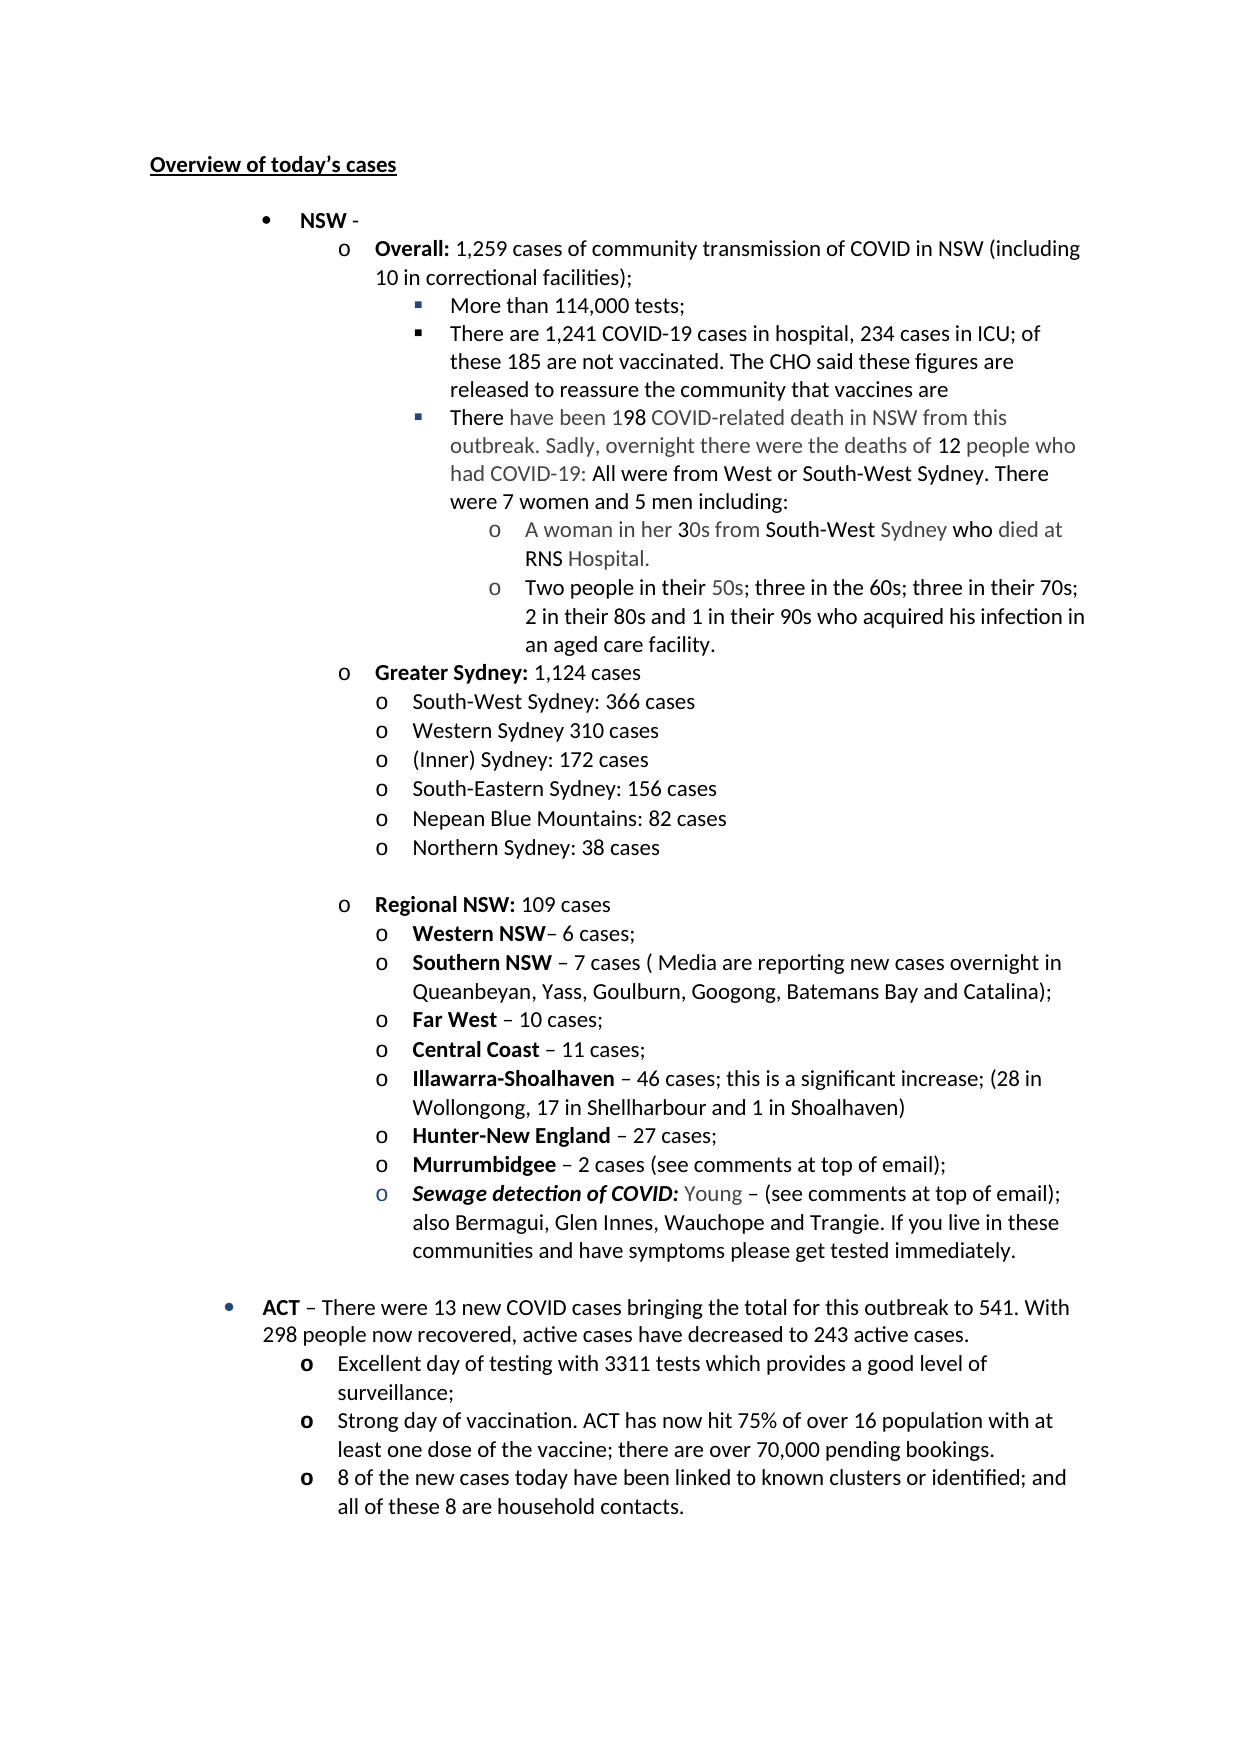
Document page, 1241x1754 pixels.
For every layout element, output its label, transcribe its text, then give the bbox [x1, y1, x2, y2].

list Nepean Blue Mountains: 82 cases [375, 804, 1090, 833]
list (Inner) Sydney: 172 cases [375, 745, 1090, 774]
list South-Eastern Sydney: 156 cases [375, 774, 1090, 804]
list Western NSW– 6 cases; [375, 919, 1090, 948]
list Northern Sydney: 38 cases [375, 833, 1090, 862]
list Far West – 10 cases; [375, 1006, 1090, 1035]
text Overview of today’s cases [150, 150, 1090, 178]
list Central Coast – 11 cases; [375, 1035, 1090, 1064]
list Murrumbidgee – 2 cases (see comments at top of email); [375, 1150, 1090, 1179]
list Strong day of vaccination. ACT has now hit 75% of over 16 population with at least one dose of the vaccine; there are over 70,000 pending bookings. [300, 1406, 1090, 1463]
list Western Sydney 310 cases [375, 716, 1090, 745]
list Greater Sydney: 1,124 cases [337, 658, 1090, 687]
list Sewage detection of COVID: Young – (see comments at top of email); also Bermagui, Glen Innes, Wauchope and Trangie. If you live in these communities and have symptoms please get tested immediately. [375, 1179, 1090, 1264]
list Two people in their 50s; three in the 60s; three in their 70s; 2 in their 80s and 1 in their 90s who acquired his infection in an aged care facility. [488, 573, 1090, 658]
list A woman in her 30s from South-West Sydney who died at RNS Hospital. [488, 515, 1090, 573]
list There are 1,241 COVID-19 cases in hospital, 234 cases in ICU; of these 185 are not vaccinated. The CHO said these figures are released to reassure the community that vaccines are [413, 319, 1090, 403]
list More than 114,000 tests; [413, 291, 1090, 319]
list Excellent day of testing with 3311 tests which provides a good level of surveillance; [300, 1349, 1090, 1406]
list Regional NSW: 109 cases [337, 890, 1090, 919]
list NSW - [262, 206, 1090, 234]
list Hunter-New England – 27 cases; [375, 1121, 1090, 1150]
list Southern NSW – 7 cases ( Media are reporting new cases overnight in Queanbeyan, Yass, Goulburn, Googong, Batemans Bay and Catalina); [375, 948, 1090, 1006]
list South-West Sydney: 366 cases [375, 687, 1090, 716]
list 8 of the new cases today have been linked to known clusters or identified; and all of these 8 are household contacts. [300, 1463, 1090, 1520]
list Overall: 1,259 cases of community transmission of COVID in NSW (including 10 in correctional facilities); [337, 234, 1090, 291]
list ACT – There were 13 new COVID cases bringing the total for this outbreak to 541. With 298 people now recovered, active cases have decreased to 243 active cases. [225, 1293, 1090, 1349]
list There have been 198 COVID-related death in NSW from this outbreak. Sadly, overnight there were the deaths of 12 people who had COVID-19: All were from West or South-West Sydney. There were 7 women and 5 men including: [413, 403, 1090, 515]
list Illawarra-Shoalhaven – 46 cases; this is a significant increase; (28 in Wollongong, 17 in Shellharbour and 1 in Shoalhaven) [375, 1064, 1090, 1121]
